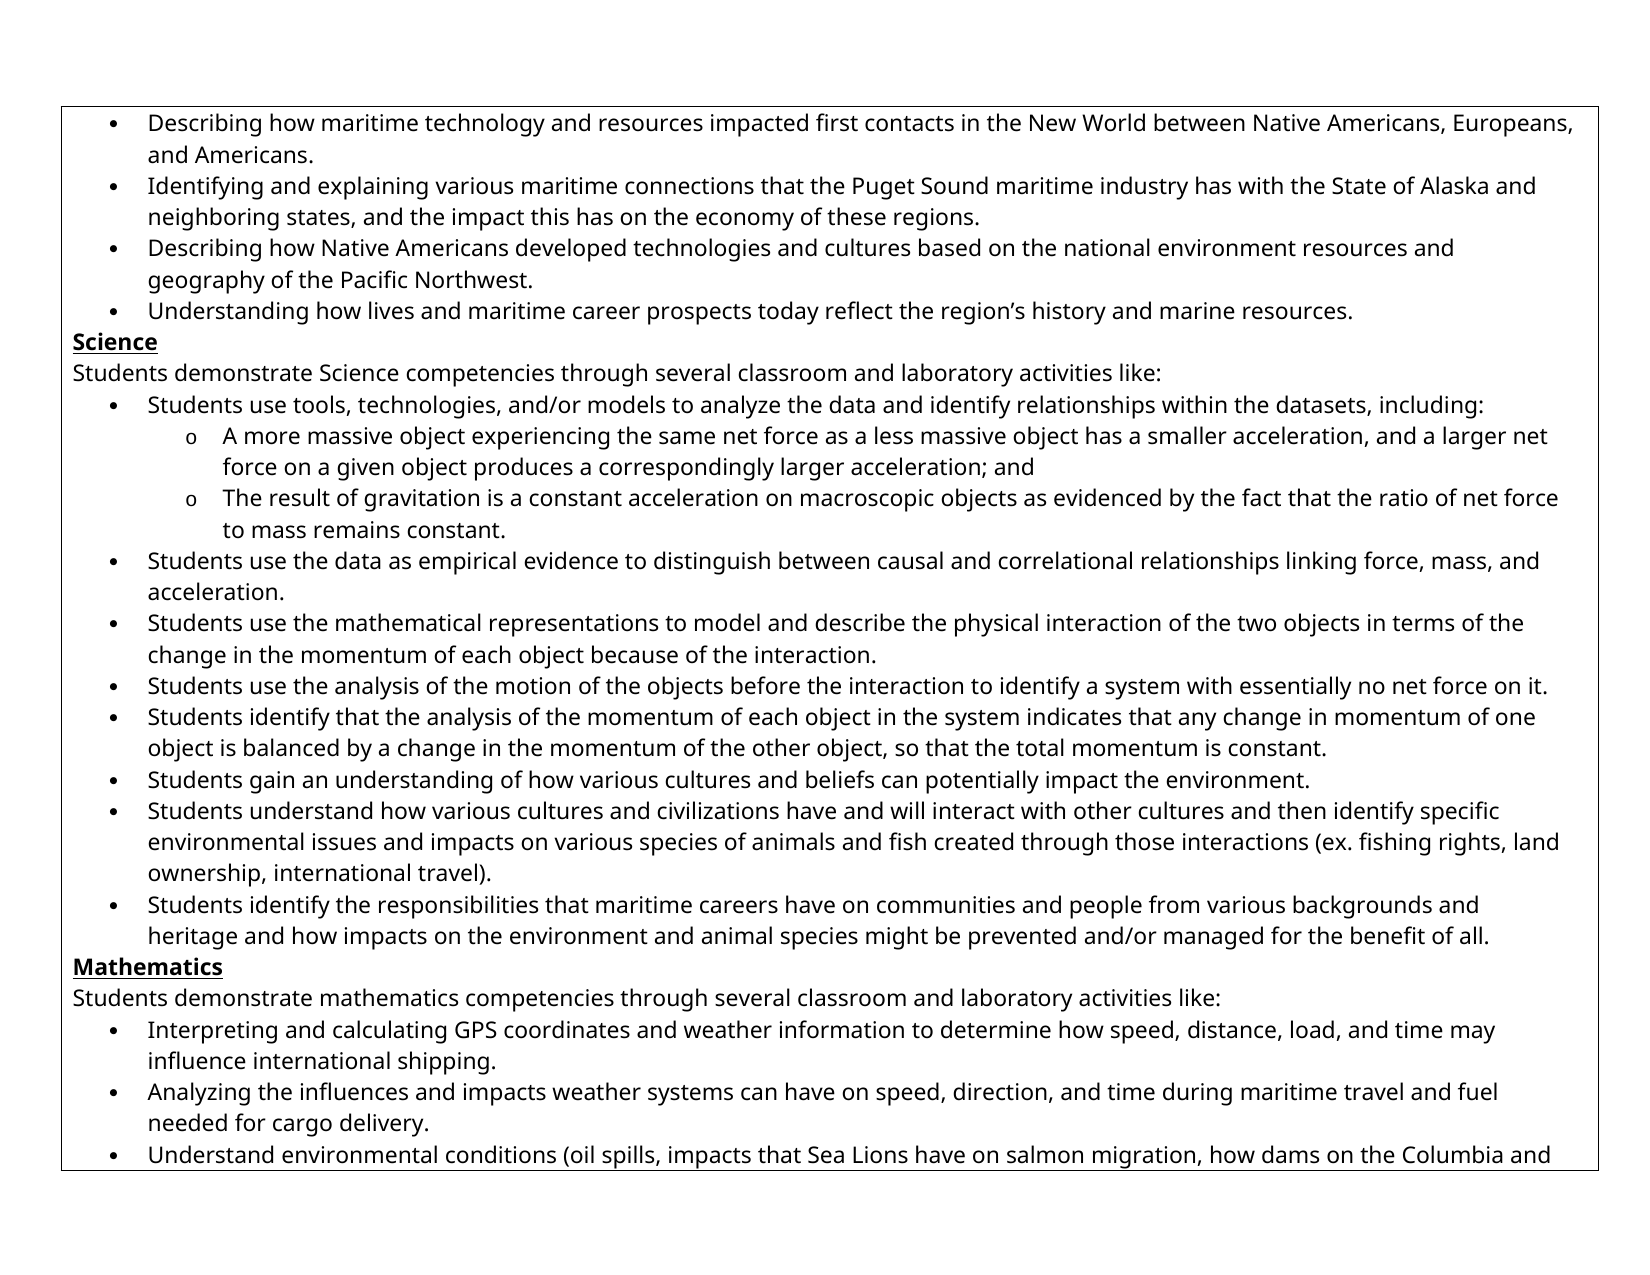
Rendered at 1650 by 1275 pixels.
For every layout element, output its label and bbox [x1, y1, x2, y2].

table_cell [62, 107, 1598, 1170]
